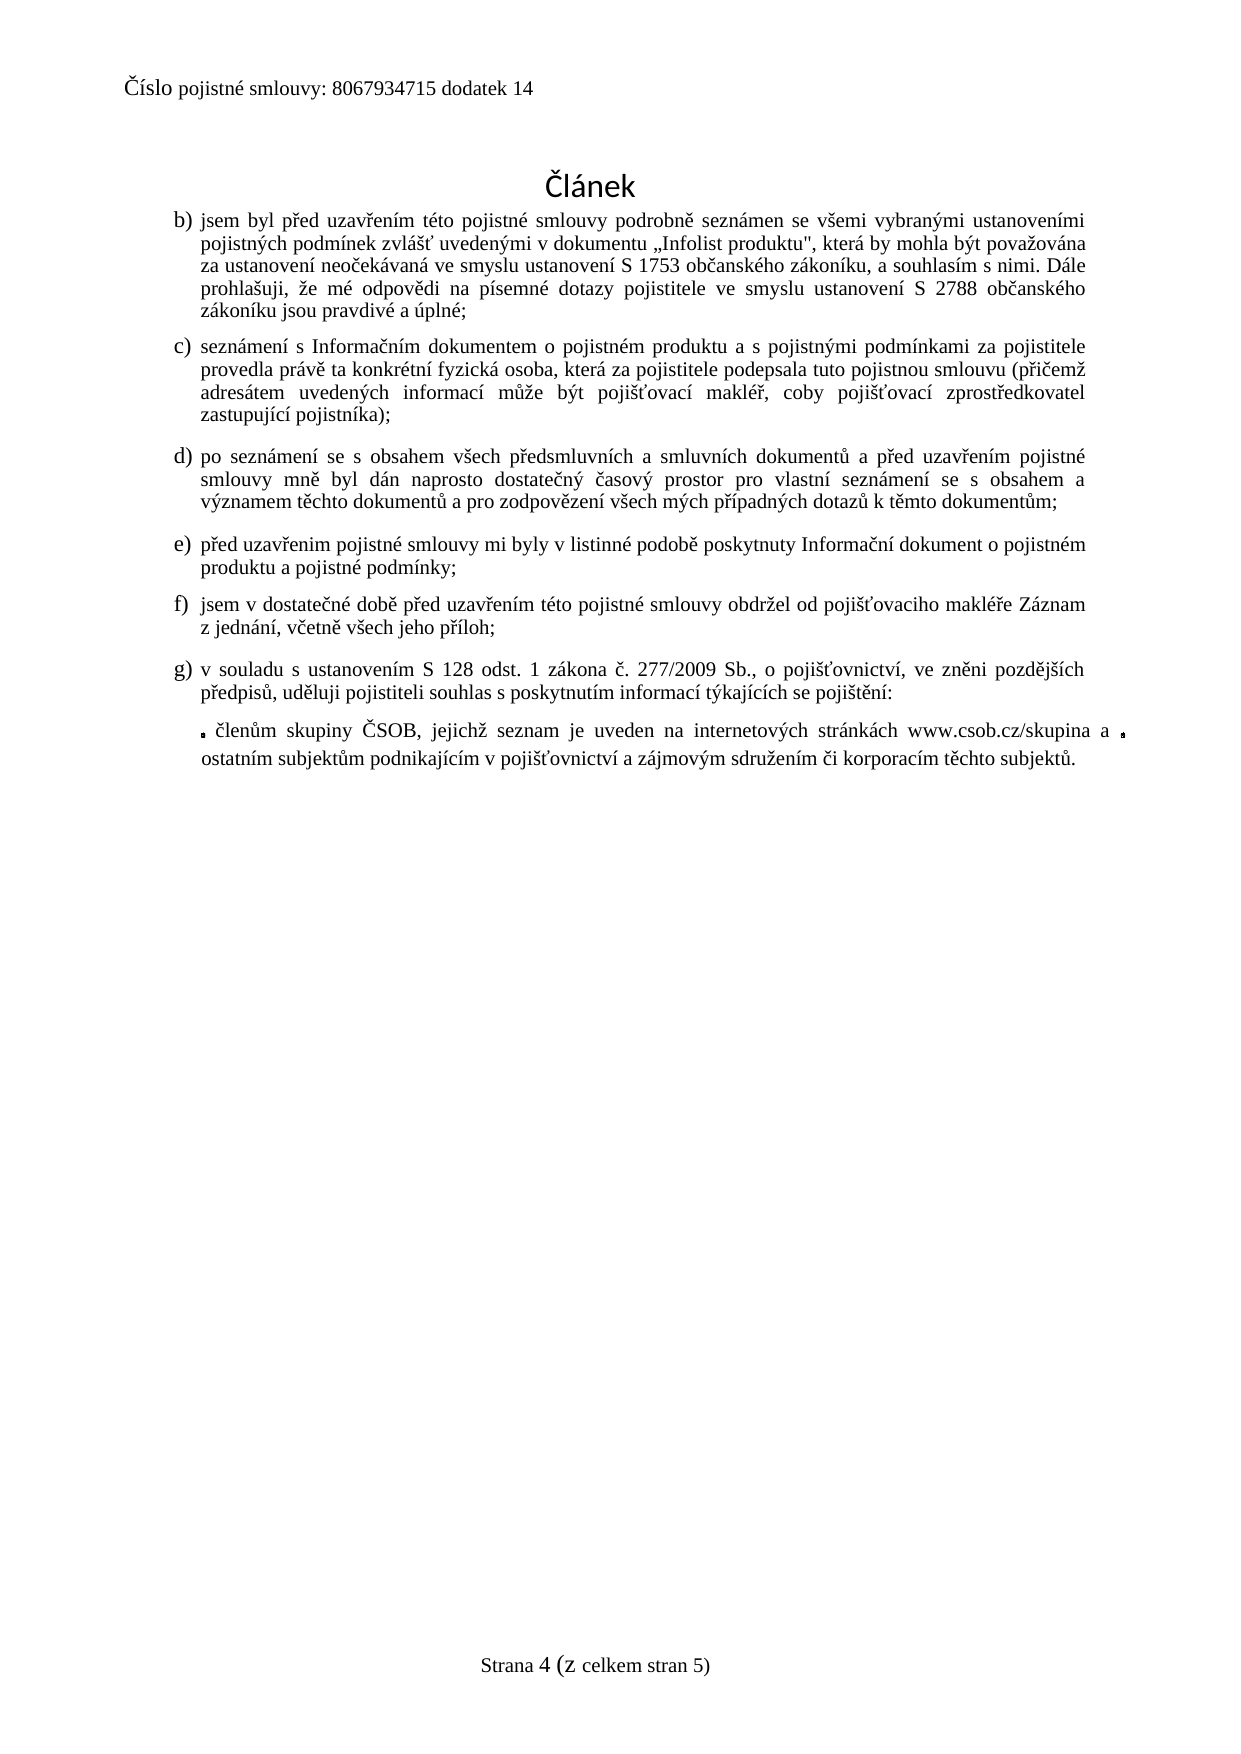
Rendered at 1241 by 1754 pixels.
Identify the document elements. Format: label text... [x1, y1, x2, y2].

text členům skupiny ČSOB, jejichž seznam je uveden na internetových stránkách www.csob.cz/skupina a ostatním subjektům podnikajícím v pojišťovnictví a zájmovým sdružením či korporacím těchto subjektů. [201, 718, 1125, 770]
list jsem byl před uzavřením této pojistné smlouvy podrobně seznámen se všemi vybranými ustanoveními pojistných podmínek zvlášť uvedenými v dokumentu „Infolist produktu", která by mohla být považována za ustanovení neočekávaná ve smyslu ustanovení S 1753 občanského zákoníku, a souhlasím s nimi. Dále prohlašuji, že mé odpovědi na písemné dotazy pojistitele ve smyslu ustanovení S 2788 občanského zákoníku jsou pravdivé a úplné; [173, 208, 1087, 322]
list jsem v dostatečné době před uzavřením této pojistné smlouvy obdržel od pojišťovaciho makléře Záznam z jednání, včetně všech jeho příloh; [173, 592, 1087, 639]
list v souladu s ustanovením S 128 odst. 1 zákona č. 277/2009 Sb., o pojišťovnictví, ve zněni pozdějších předpisů, uděluji pojistiteli souhlas s poskytnutím informací týkajících se pojištění: [173, 657, 1087, 704]
list po seznámení se s obsahem všech předsmluvních a smluvních dokumentů a před uzavřením pojistné smlouvy mně byl dán naprosto dostatečný časový prostor pro vlastní seznámení se s obsahem a významem těchto dokumentů a pro zodpovězení všech mých případných dotazů k těmto dokumentům; [173, 444, 1087, 513]
list seznámení s Informačním dokumentem o pojistném produktu a s pojistnými podmínkami za pojistitele provedla právě ta konkrétní fyzická osoba, která za pojistitele podepsala tuto pojistnou smlouvu (přičemž adresátem uvedených informací může být pojišťovací makléř, coby pojišťovací zprostředkovatel zastupující pojistníka); [173, 334, 1087, 426]
list před uzavřenim pojistné smlouvy mi byly v listinné podobě poskytnuty Informační dokument o pojistném produktu a pojistné podmínky; [173, 532, 1087, 579]
